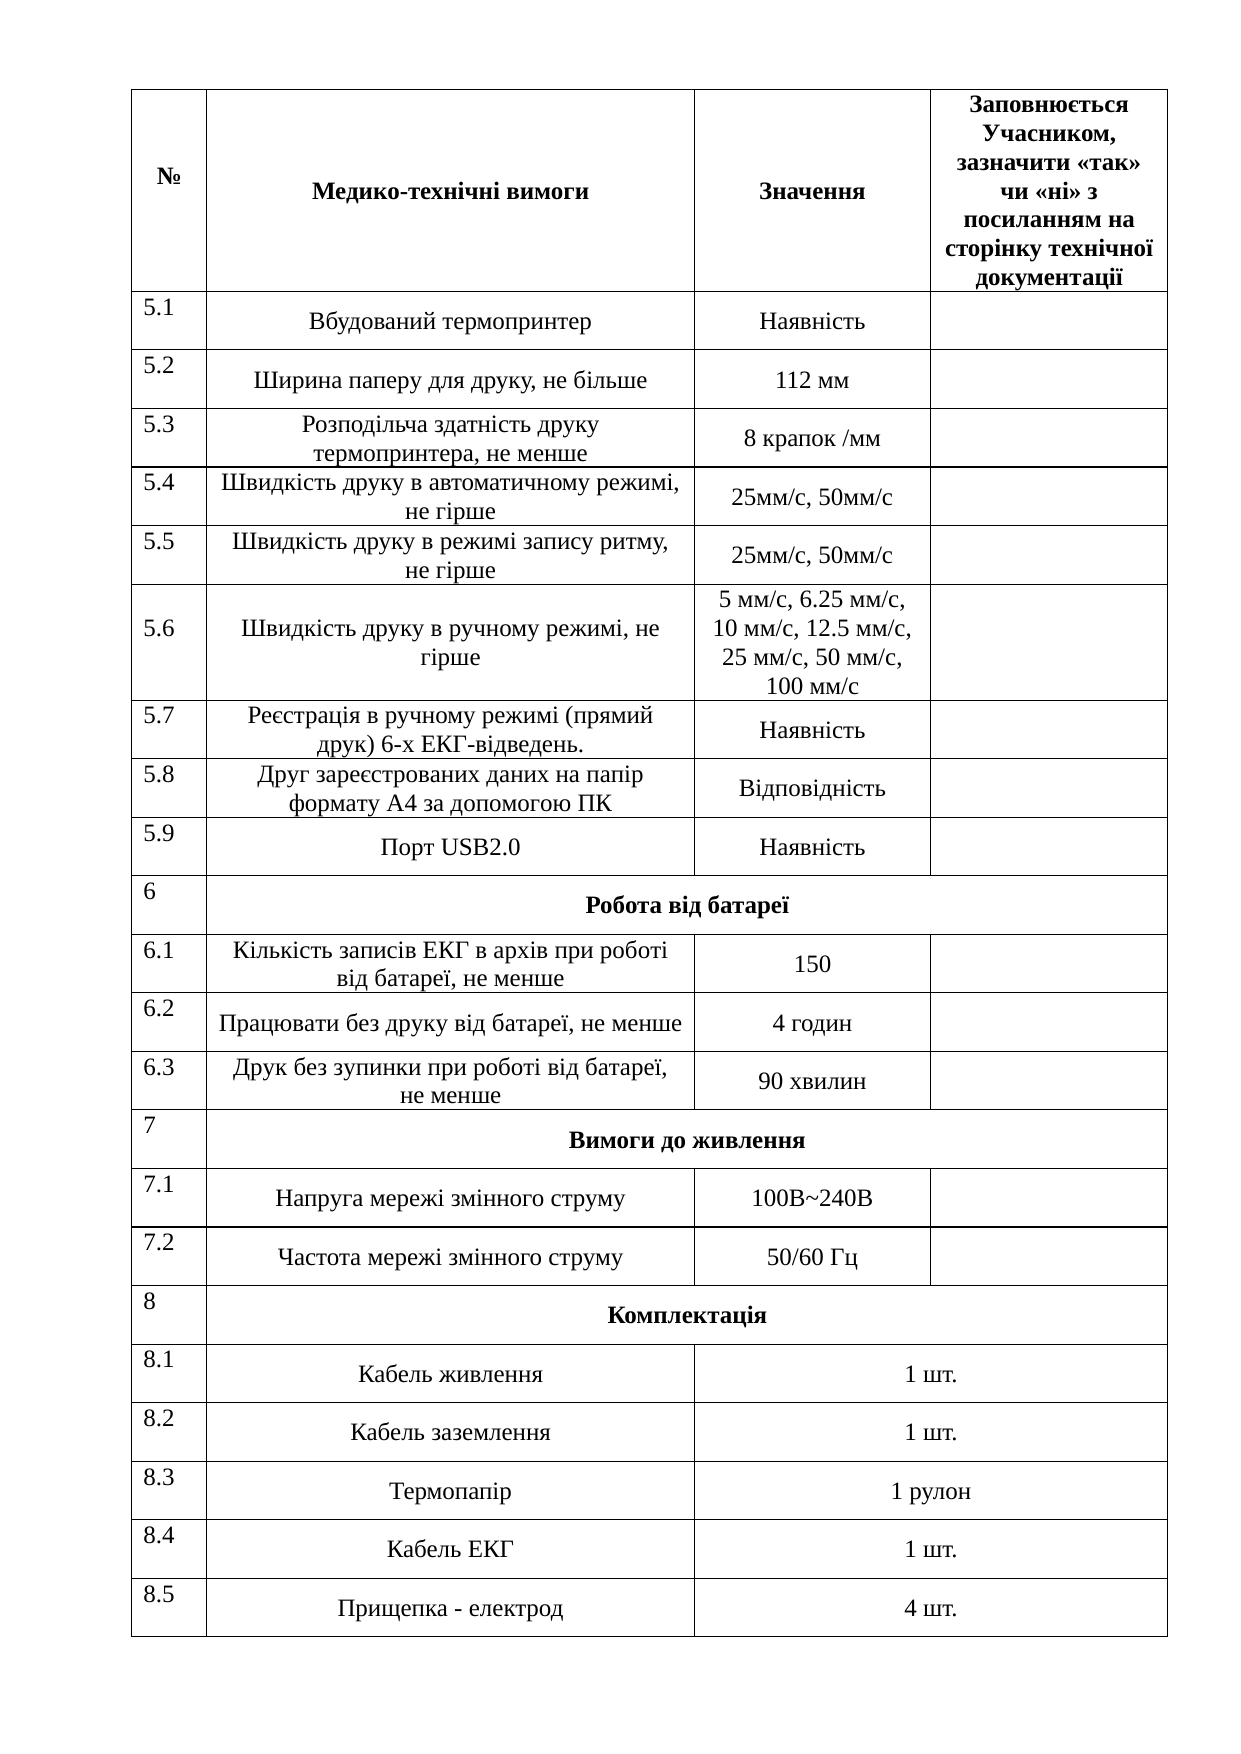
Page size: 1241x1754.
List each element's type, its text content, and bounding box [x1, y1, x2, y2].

table_cell [931, 993, 1167, 1051]
table_cell [132, 1286, 206, 1343]
table_cell Кабель заземлення [207, 1403, 694, 1461]
table_cell [931, 1052, 1167, 1109]
table_cell 50/60 Гц [695, 1228, 930, 1285]
table_cell 90 хвилин [695, 1052, 930, 1109]
table_cell 1 рулон [695, 1462, 1167, 1519]
table_cell 8 крапок /мм [695, 409, 930, 466]
table_cell Наявність [695, 818, 930, 875]
table_cell [132, 818, 206, 875]
table_cell 100В~240В [695, 1169, 930, 1226]
table_cell Швидкість друку в ручному режимі, не гірше [207, 585, 694, 699]
table_header № [132, 90, 206, 291]
table_cell [132, 1110, 206, 1168]
table_cell 4 годин [695, 993, 930, 1051]
table_cell Друк без зупинки при роботі від батареї, не менше [207, 1052, 694, 1109]
table_cell Кабель живлення [207, 1345, 694, 1402]
table_cell 1 шт. [695, 1403, 1167, 1461]
table_cell [132, 1403, 206, 1461]
table_cell [132, 1579, 206, 1636]
table_cell [132, 1345, 206, 1402]
table_cell Кабель ЕКГ [207, 1520, 694, 1578]
table_cell 150 [695, 935, 930, 992]
table_cell Швидкість друку в режимі запису ритму, не гірше [207, 526, 694, 583]
table_cell Вимоги до живлення [207, 1110, 1167, 1168]
table_cell 1 шт. [695, 1520, 1167, 1578]
table_cell [132, 1462, 206, 1519]
table_cell [132, 585, 206, 699]
table_cell Ширина паперу для друку, не більше [207, 350, 694, 408]
table_cell [931, 292, 1167, 349]
table_cell 112 мм [695, 350, 930, 408]
table_cell [132, 701, 206, 758]
table_cell [931, 759, 1167, 817]
table_cell Кількість записів ЕКГ в архів при роботі від батареї, не менше [207, 935, 694, 992]
table_cell Комплектація [207, 1286, 1167, 1343]
table_cell Працювати без друку від батареї, не менше [207, 993, 694, 1051]
table_cell 4 шт. [695, 1579, 1167, 1636]
table_cell [132, 993, 206, 1051]
table_cell 1 шт. [695, 1345, 1167, 1402]
table_cell [931, 818, 1167, 875]
table_cell [132, 1169, 206, 1226]
table_cell [132, 409, 206, 466]
table_cell [931, 350, 1167, 408]
table_cell Реєстрація в ручному режимі (прямий друк) 6-х ЕКГ-відведень. [207, 701, 694, 758]
table_cell Прищепка - електрод [207, 1579, 694, 1636]
table_cell [931, 935, 1167, 992]
table_cell [931, 1169, 1167, 1226]
table_cell [132, 468, 206, 525]
table_cell Швидкість друку в автоматичному режимі, не гірше [207, 468, 694, 525]
table_cell [931, 468, 1167, 525]
table_cell [132, 526, 206, 583]
table_cell [132, 292, 206, 349]
table_cell Робота від батареї [207, 876, 1167, 934]
table_cell Друг зареєстрованих даних на папір формату А4 за допомогою ПК [207, 759, 694, 817]
table_cell [931, 1228, 1167, 1285]
table_cell 25мм/с, 50мм/с [695, 468, 930, 525]
table_cell Наявність [695, 701, 930, 758]
table_cell Наявність [695, 292, 930, 349]
table_cell [132, 935, 206, 992]
table_cell [931, 585, 1167, 699]
table_cell [132, 1228, 206, 1285]
table_cell [132, 350, 206, 408]
table_cell Напруга мережі змінного струму [207, 1169, 694, 1226]
table_cell Відповідність [695, 759, 930, 817]
table_cell Порт USB2.0 [207, 818, 694, 875]
table_cell [132, 1052, 206, 1109]
table_cell 25мм/с, 50мм/с [695, 526, 930, 583]
table_header Значення [695, 90, 930, 291]
table_cell [931, 409, 1167, 466]
table_cell Частота мережі змінного струму [207, 1228, 694, 1285]
table_cell Термопапір [207, 1462, 694, 1519]
table_cell [132, 876, 206, 934]
table_cell [931, 701, 1167, 758]
table_cell [132, 1520, 206, 1578]
table_header Заповнюється Учасником, зазначити «так» чи «ні» з посиланням на сторінку технічної документації [931, 90, 1167, 291]
table_cell Вбудований термопринтер [207, 292, 694, 349]
table_cell [931, 526, 1167, 583]
table_cell 5 мм/с, 6.25 мм/с, 10 мм/с, 12.5 мм/с, 25 мм/с, 50 мм/с, 100 мм/с [695, 585, 930, 699]
table_header Медико-технічні вимоги [207, 90, 694, 291]
table_cell [132, 759, 206, 817]
table_cell Розподільча здатність друку термопринтера, не менше [207, 409, 694, 466]
